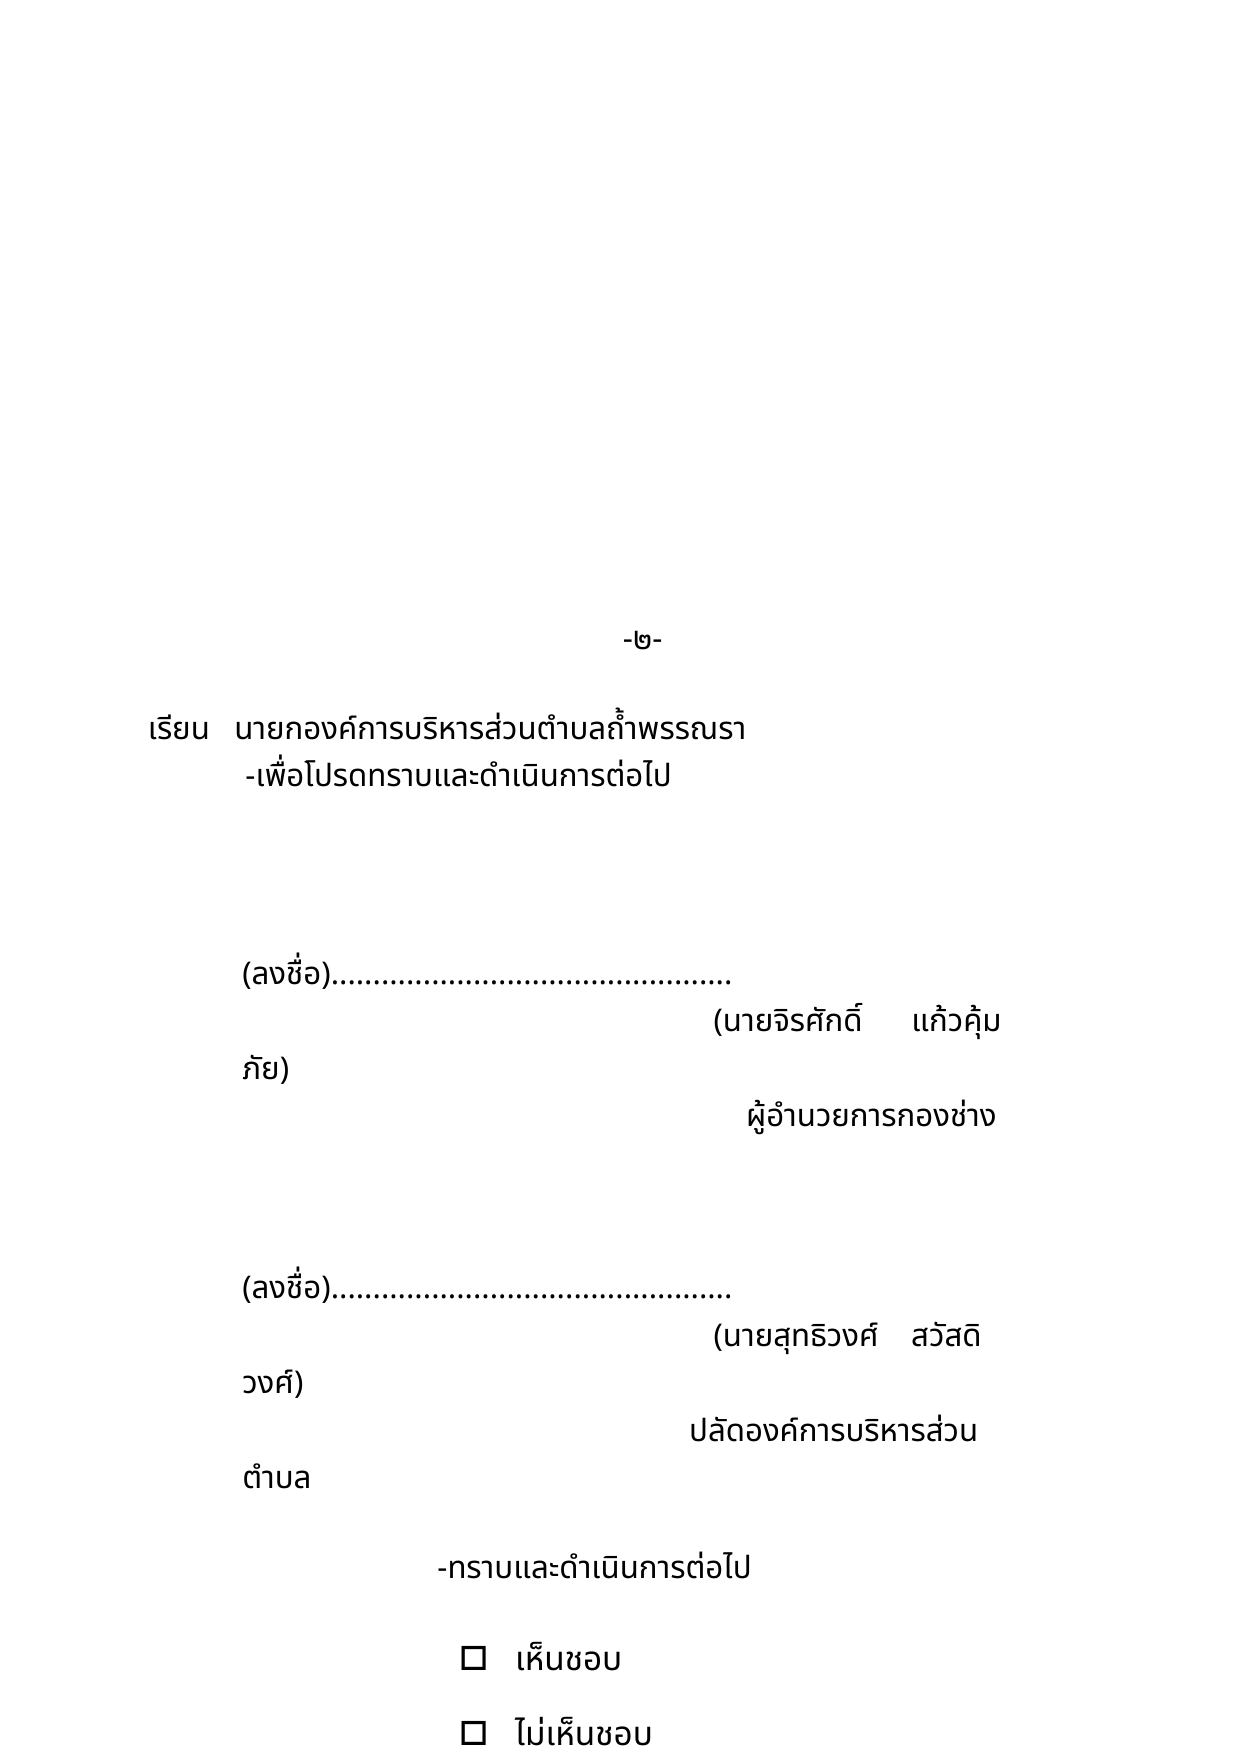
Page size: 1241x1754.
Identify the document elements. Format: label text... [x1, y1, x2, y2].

text -๒- [148, 616, 1137, 663]
text -เพื่อโปรดทราบและดำเนินการต่อไป [148, 753, 1137, 801]
text เรียน นายกองค์การบริหารส่วนตำบลถ้ำพรรณรา [148, 706, 1137, 753]
